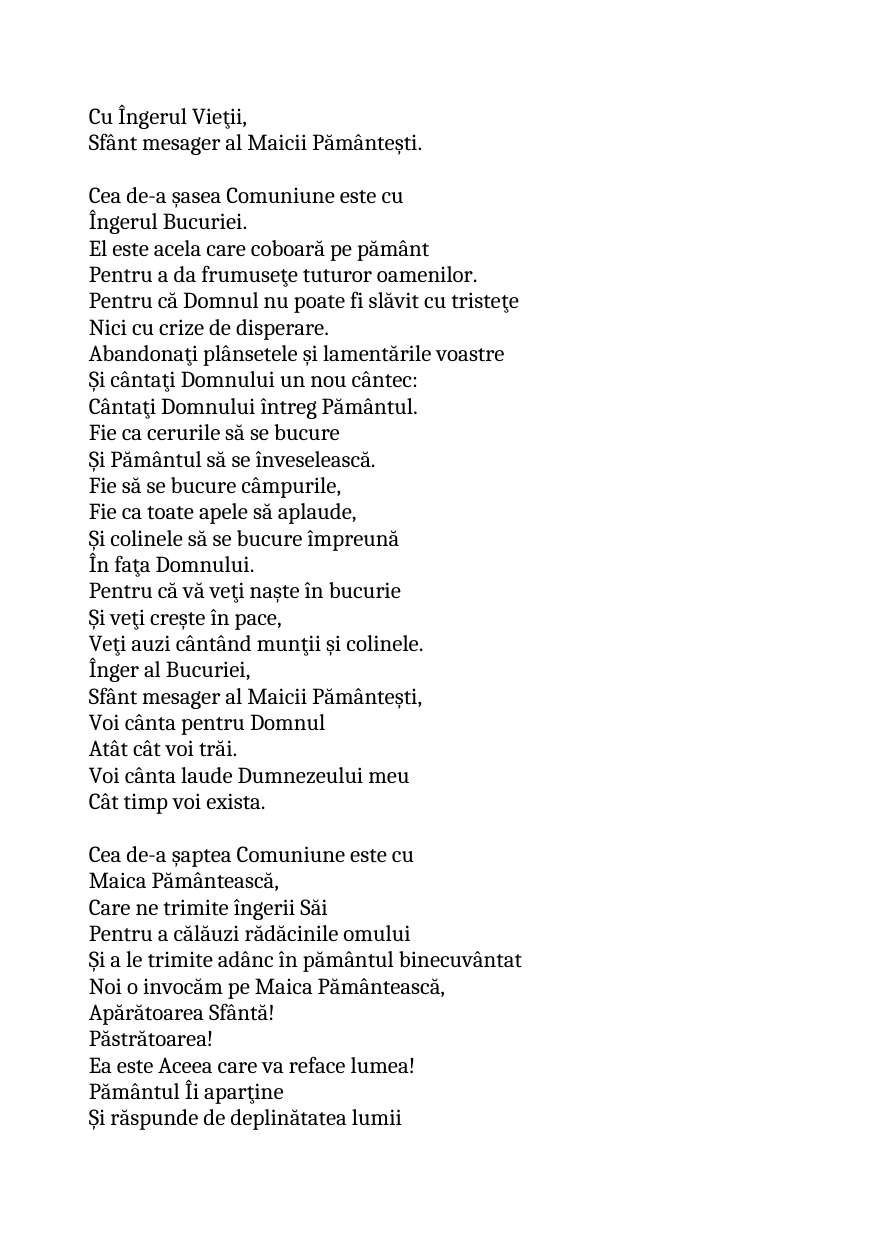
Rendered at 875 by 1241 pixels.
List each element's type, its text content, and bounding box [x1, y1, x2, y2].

text Cu Îngerul Vieţii, [88, 104, 723, 130]
text Îngerul Bucuriei. [88, 209, 723, 236]
text Pentru că vă veţi naşte în bucurie [88, 578, 723, 604]
text Veţi auzi cântând munţii şi colinele. [88, 631, 723, 657]
text Şi colinele să se bucure împreună [88, 525, 723, 552]
text Şi răspunde de deplinătatea lumii [88, 1105, 723, 1132]
text Fie să se bucure câmpurile, [88, 473, 723, 499]
text Cea de-a şasea Comuniune este cu [88, 183, 723, 209]
text Noi o invocăm pe Maica Pământească, [88, 973, 723, 1000]
text Pentru că Domnul nu poate fi slăvit cu tristeţe [88, 288, 723, 314]
text Nici cu crize de disperare. [88, 314, 723, 341]
text Sfânt mesager al Maicii Pământeşti, [88, 683, 723, 710]
text Abandonaţi plânsetele şi lamentările voastre [88, 341, 723, 367]
text Voi cânta laude Dumnezeului meu [88, 763, 723, 789]
text Pământul Îi aparţine [88, 1079, 723, 1105]
text Voi cânta pentru Domnul [88, 710, 723, 736]
text Atât cât voi trăi. [88, 736, 723, 763]
text Care ne trimite îngerii Săi [88, 894, 723, 921]
text Pentru a da frumuseţe tuturor oamenilor. [88, 262, 723, 288]
text Înger al Bucuriei, [88, 657, 723, 683]
text Şi veţi creşte în pace, [88, 604, 723, 631]
text Maica Pământească, [88, 868, 723, 894]
text În faţa Domnului. [88, 552, 723, 578]
text Păstrătoarea! [88, 1026, 723, 1052]
text Pentru a călăuzi rădăcinile omului [88, 921, 723, 947]
text Ea este Aceea care va reface lumea! [88, 1052, 723, 1079]
text Apărătoarea Sfântă! [88, 1000, 723, 1026]
text Şi cântaţi Domnului un nou cântec: [88, 367, 723, 394]
text Şi a le trimite adânc în pământul binecuvântat [88, 947, 723, 973]
text Sfânt mesager al Maicii Pământeşti. [88, 130, 723, 156]
text Cât timp voi exista. [88, 789, 723, 815]
text Cea de-a şaptea Comuniune este cu [88, 842, 723, 868]
text El este acela care coboară pe pământ [88, 236, 723, 262]
text Fie ca toate apele să aplaude, [88, 499, 723, 525]
text Şi Pământul să se înveselească. [88, 446, 723, 473]
text Cântaţi Domnului întreg Pământul. [88, 394, 723, 420]
text Fie ca cerurile să se bucure [88, 420, 723, 446]
